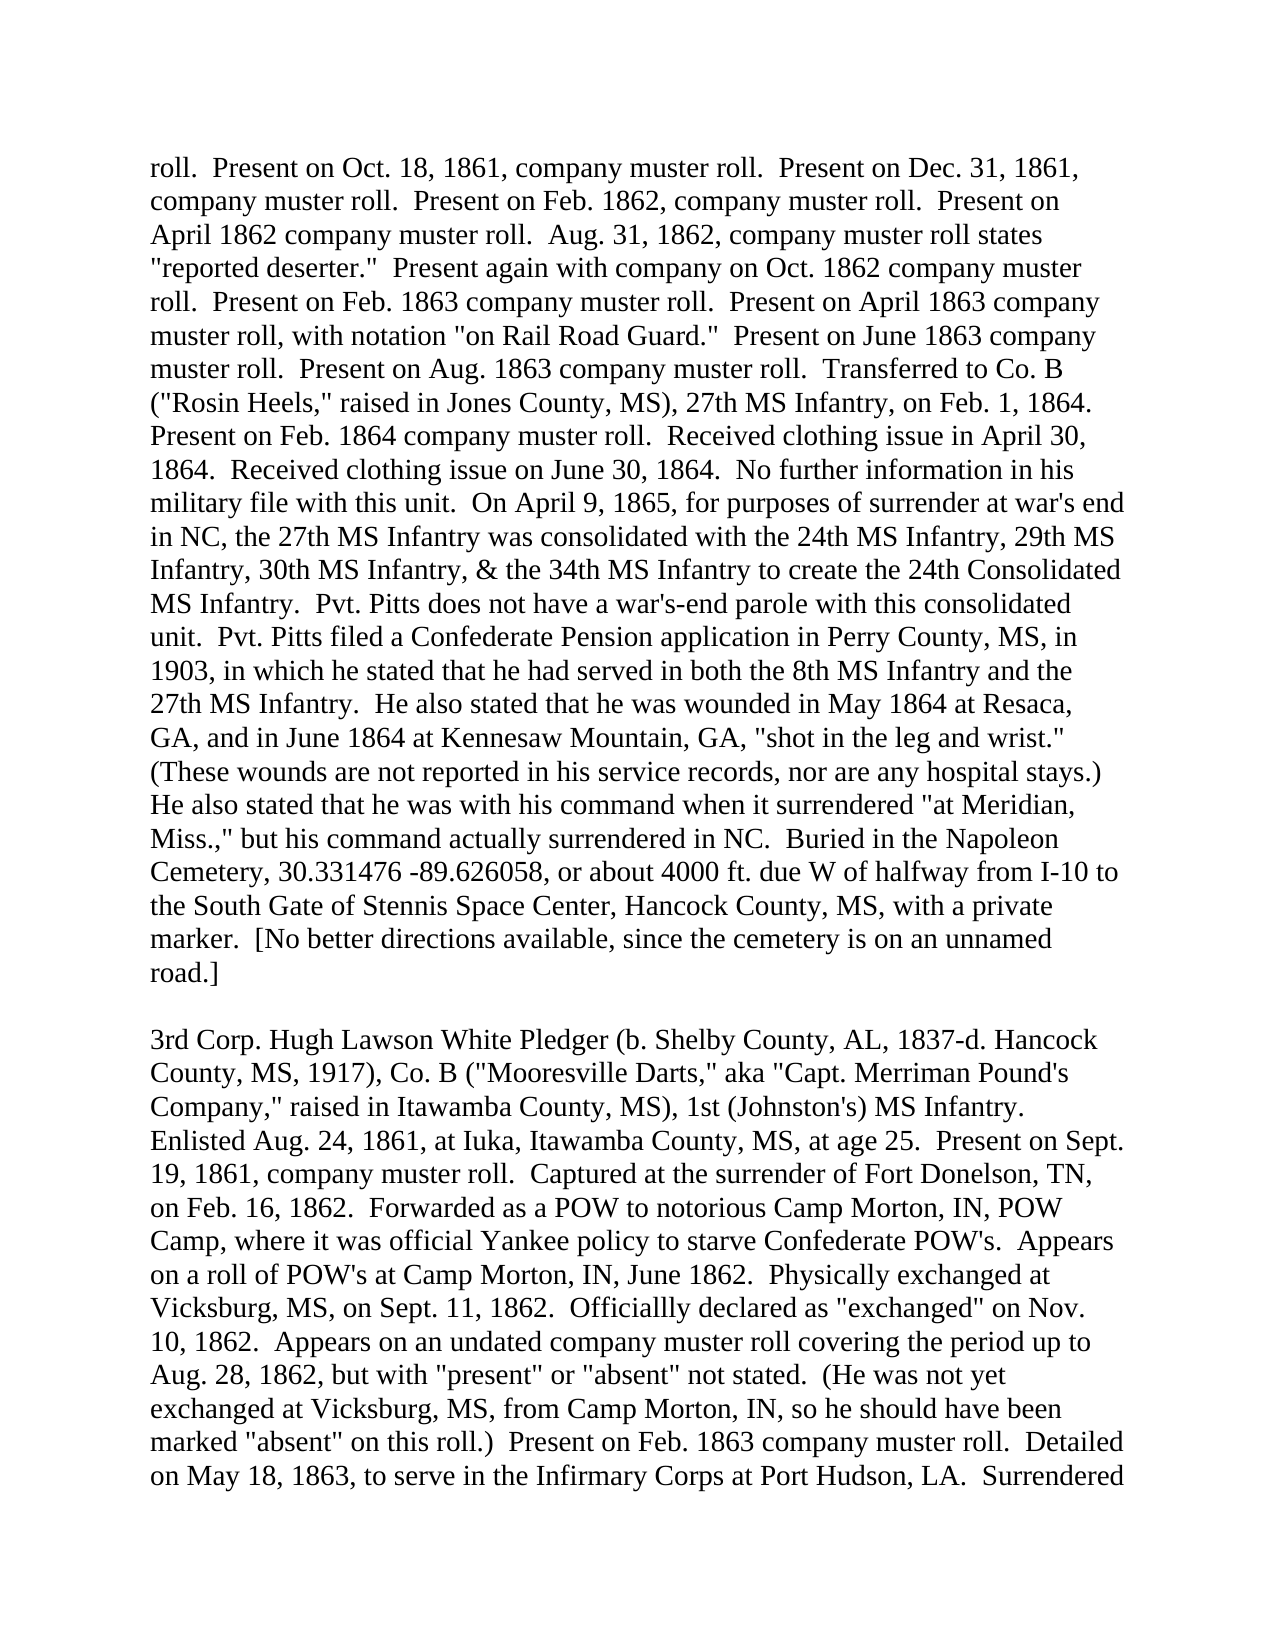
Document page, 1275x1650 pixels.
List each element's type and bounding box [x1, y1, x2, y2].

text [150, 150, 1125, 988]
text [150, 1022, 1125, 1492]
